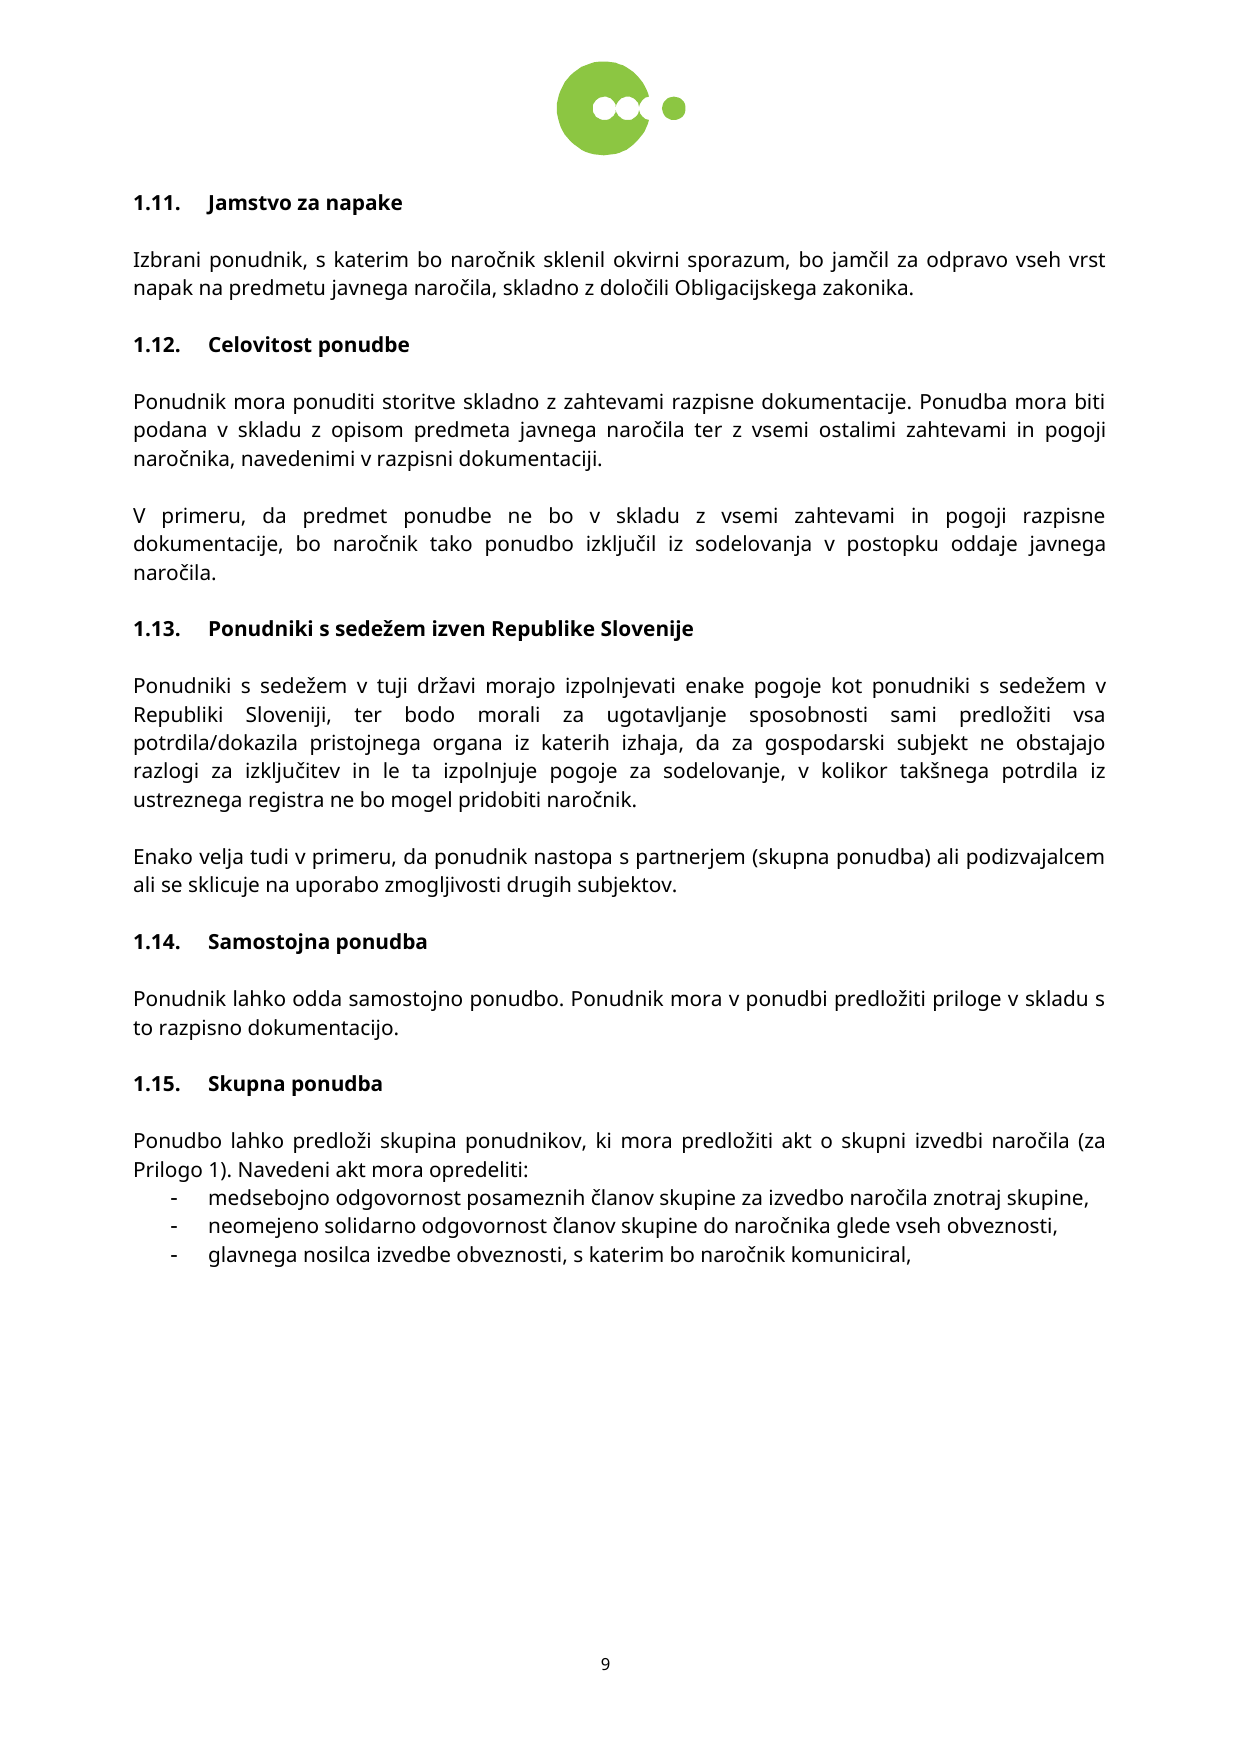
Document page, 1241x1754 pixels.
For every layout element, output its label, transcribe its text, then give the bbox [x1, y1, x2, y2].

text Ponudbo lahko predloži skupina ponudnikov, ki mora predložiti akt o skupni izvedbi naročila (za Prilogo 1). Navedeni akt mora opredeliti: [133, 1126, 1107, 1183]
list Skupna ponudba [133, 1069, 1107, 1098]
list Ponudniki s sedežem izven Republike Slovenije [133, 614, 1107, 643]
list Jamstvo za napake [133, 188, 1107, 216]
list Samostojna ponudba [133, 927, 1107, 956]
list neomejeno solidarno odgovornost članov skupine do naročnika glede vseh obveznosti, [170, 1212, 1107, 1240]
text Ponudniki s sedežem v tuji državi morajo izpolnjevati enake pogoje kot ponudniki s sedežem v Republiki Sloveniji, ter bodo morali za ugotavljanje sposobnosti sami predložiti vsa potrdila/dokazila pristojnega organa iz katerih izhaja, da za gospodarski subjekt ne obstajajo razlogi za izključitev in le ta izpolnjuje pogoje za sodelovanje, v kolikor takšnega potrdila iz ustreznega registra ne bo mogel pridobiti naročnik. [133, 671, 1107, 813]
list Celovitost ponudbe [133, 330, 1107, 358]
text Ponudnik mora ponuditi storitve skladno z zahtevami razpisne dokumentacije. Ponudba mora biti podana v skladu z opisom predmeta javnega naročila ter z vsemi ostalimi zahtevami in pogoji naročnika, navedenimi v razpisni dokumentaciji. [133, 387, 1107, 472]
list glavnega nosilca izvedbe obveznosti, s katerim bo naročnik komuniciral, [170, 1240, 1107, 1268]
text Ponudnik lahko odda samostojno ponudbo. Ponudnik mora v ponudbi predložiti priloge v skladu s to razpisno dokumentacijo. [133, 984, 1107, 1041]
list medsebojno odgovornost posameznih članov skupine za izvedbo naročila znotraj skupine, [170, 1183, 1107, 1212]
text V primeru, da predmet ponudbe ne bo v skladu z vsemi zahtevami in pogoji razpisne dokumentacije, bo naročnik tako ponudbo izključil iz sodelovanja v postopku oddaje javnega naročila. [133, 501, 1107, 586]
text Izbrani ponudnik, s katerim bo naročnik sklenil okvirni sporazum, bo jamčil za odpravo vseh vrst napak na predmetu javnega naročila, skladno z določili Obligacijskega zakonika. [133, 245, 1107, 302]
text Enako velja tudi v primeru, da ponudnik nastopa s partnerjem (skupna ponudba) ali podizvajalcem ali se sklicuje na uporabo zmogljivosti drugih subjektov. [133, 842, 1107, 899]
